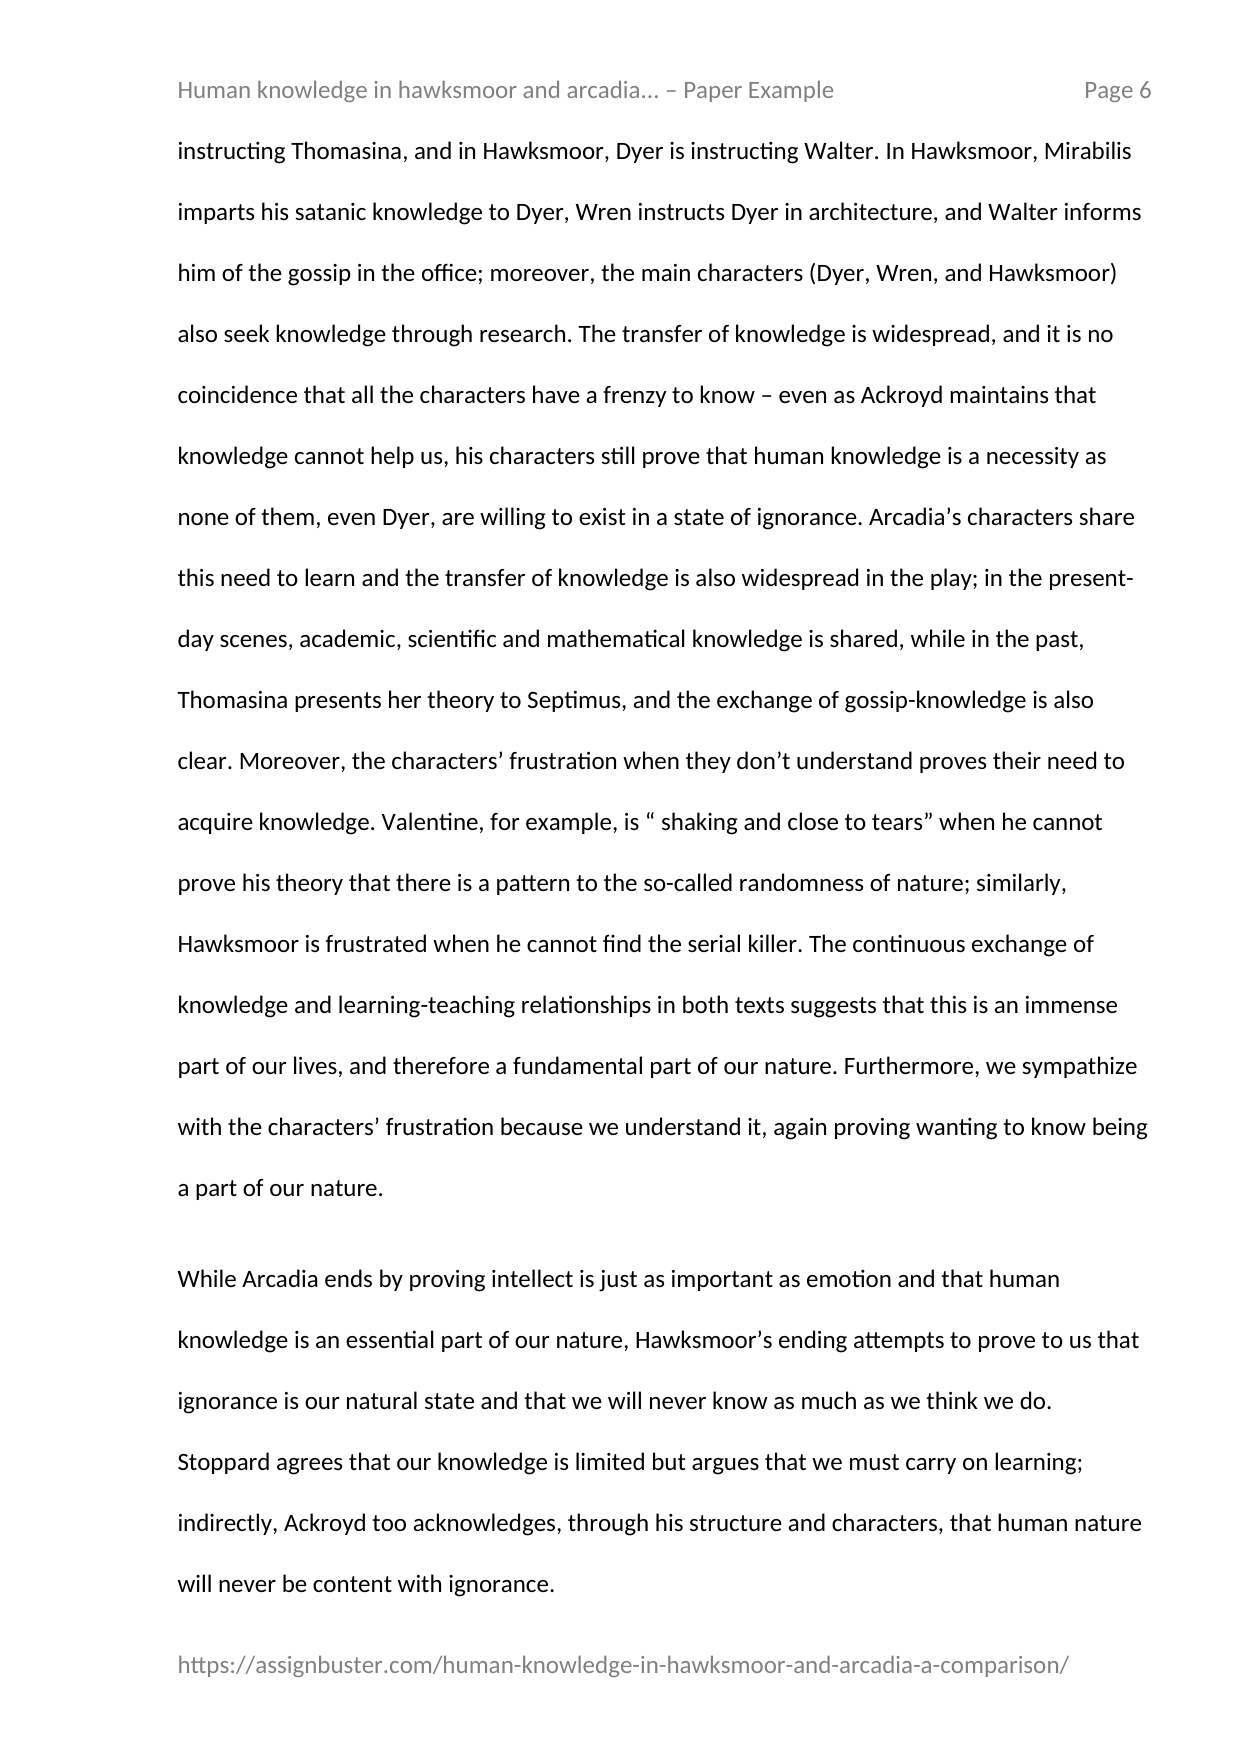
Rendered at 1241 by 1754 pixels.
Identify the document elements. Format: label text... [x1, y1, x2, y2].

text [177, 135, 1152, 1203]
text While Arcadia ends by proving intellect is just as important as emotion and that human knowledge is an essential part of our nature, Hawksmoor’s ending attempts to prove to us that ignorance is our natural state and that we will never know as much as we think we do. Stoppard agrees that our knowledge is limited but argues that we must carry on learning; indirectly, Ackroyd too acknowledges, through his structure and characters, that human nature will never be content with ignorance. [177, 1263, 1152, 1599]
